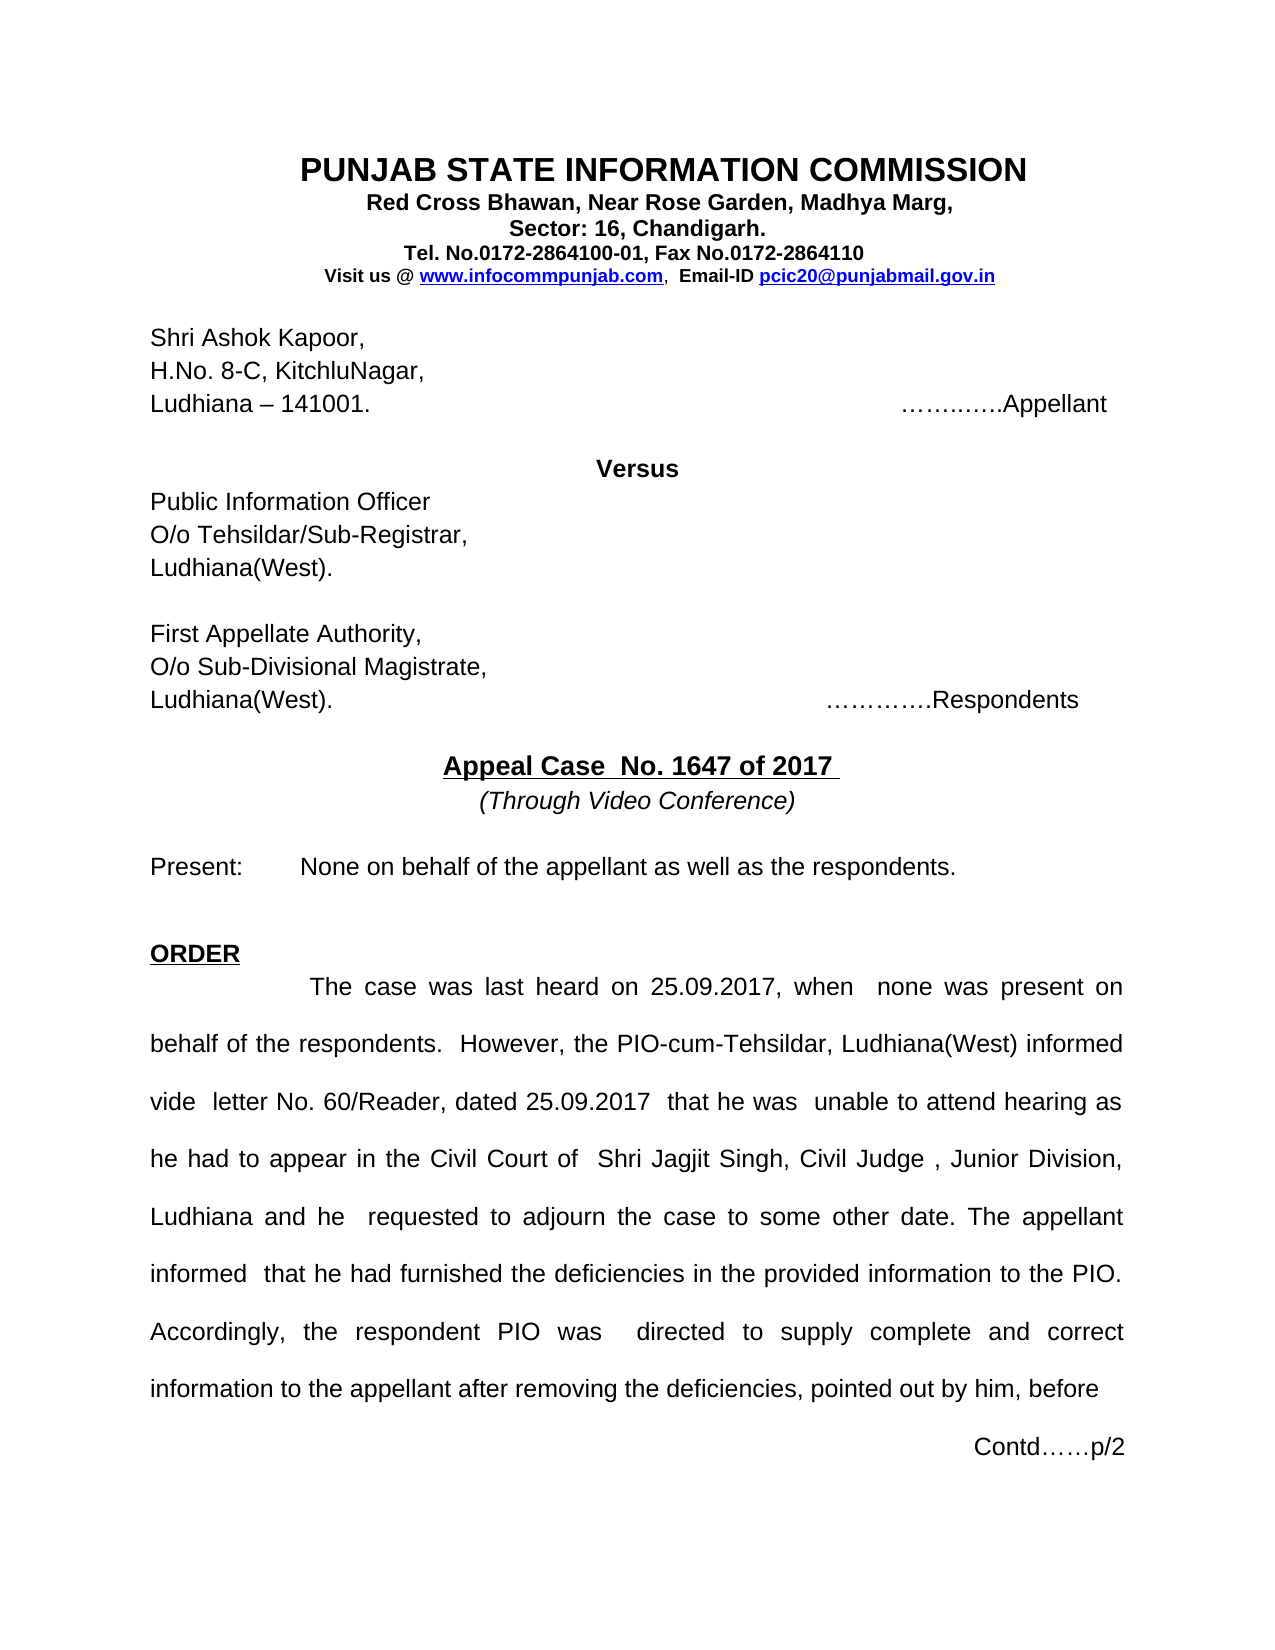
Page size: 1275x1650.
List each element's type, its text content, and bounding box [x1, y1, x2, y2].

text Ludhiana(West). [150, 553, 1125, 582]
text O/o Sub-Divisional Magistrate, [150, 652, 1125, 681]
text Public Information Officer [150, 487, 1125, 516]
text PUNJAB STATE INFORMATION COMMISSION [225, 150, 1125, 188]
text Appeal Case No. 1647 of 2017 [150, 750, 1125, 782]
text ORDER [150, 939, 1125, 967]
text (Through Video Conference) [150, 786, 1125, 815]
text Tel. No.0172-2864100-01, Fax No.0172-2864110 [225, 241, 1125, 265]
text Sector: 16, Chandigarh. [150, 215, 1125, 241]
text The case was last heard on 25.09.2017, when none was present on behalf of the respondents. However, the PIO-cum-Tehsildar, Ludhiana(West) informed vide letter No. 60/Reader, dated 25.09.2017 that he was unable to attend hearing as he had to appear in the Civil Court of Shri Jagjit Singh, Civil Judge , Junior Division, Ludhiana and he requested to adjourn the case to some other date. The appellant informed that he had furnished the deficiencies in the provided information to the PIO. Accordingly, the respondent PIO was directed to supply complete and correct information to the appellant after removing the deficiencies, pointed out by him, before [150, 972, 1125, 1403]
text Visit us @ www.infocommpunjab.com, Email-ID pcic20@punjabmail.gov.in [150, 265, 1125, 287]
text Ludhiana(West). ………….Respondents [150, 685, 1125, 714]
text Ludhiana – 141001. ……..…..Appellant [150, 389, 1125, 417]
text Shri Ashok Kapoor, [150, 323, 1125, 351]
text Contd……p/2 [150, 1432, 1125, 1460]
text Present: None on behalf of the appellant as well as the respondents. [150, 852, 1125, 881]
text Versus [150, 454, 1125, 483]
text O/o Tehsildar/Sub-Registrar, [150, 520, 1125, 549]
text H.No. 8-C, KitchluNagar, [150, 356, 1125, 384]
text Red Cross Bhawan, Near Rose Garden, Madhya Marg, [150, 188, 1125, 215]
text First Appellate Authority, [150, 619, 1125, 648]
